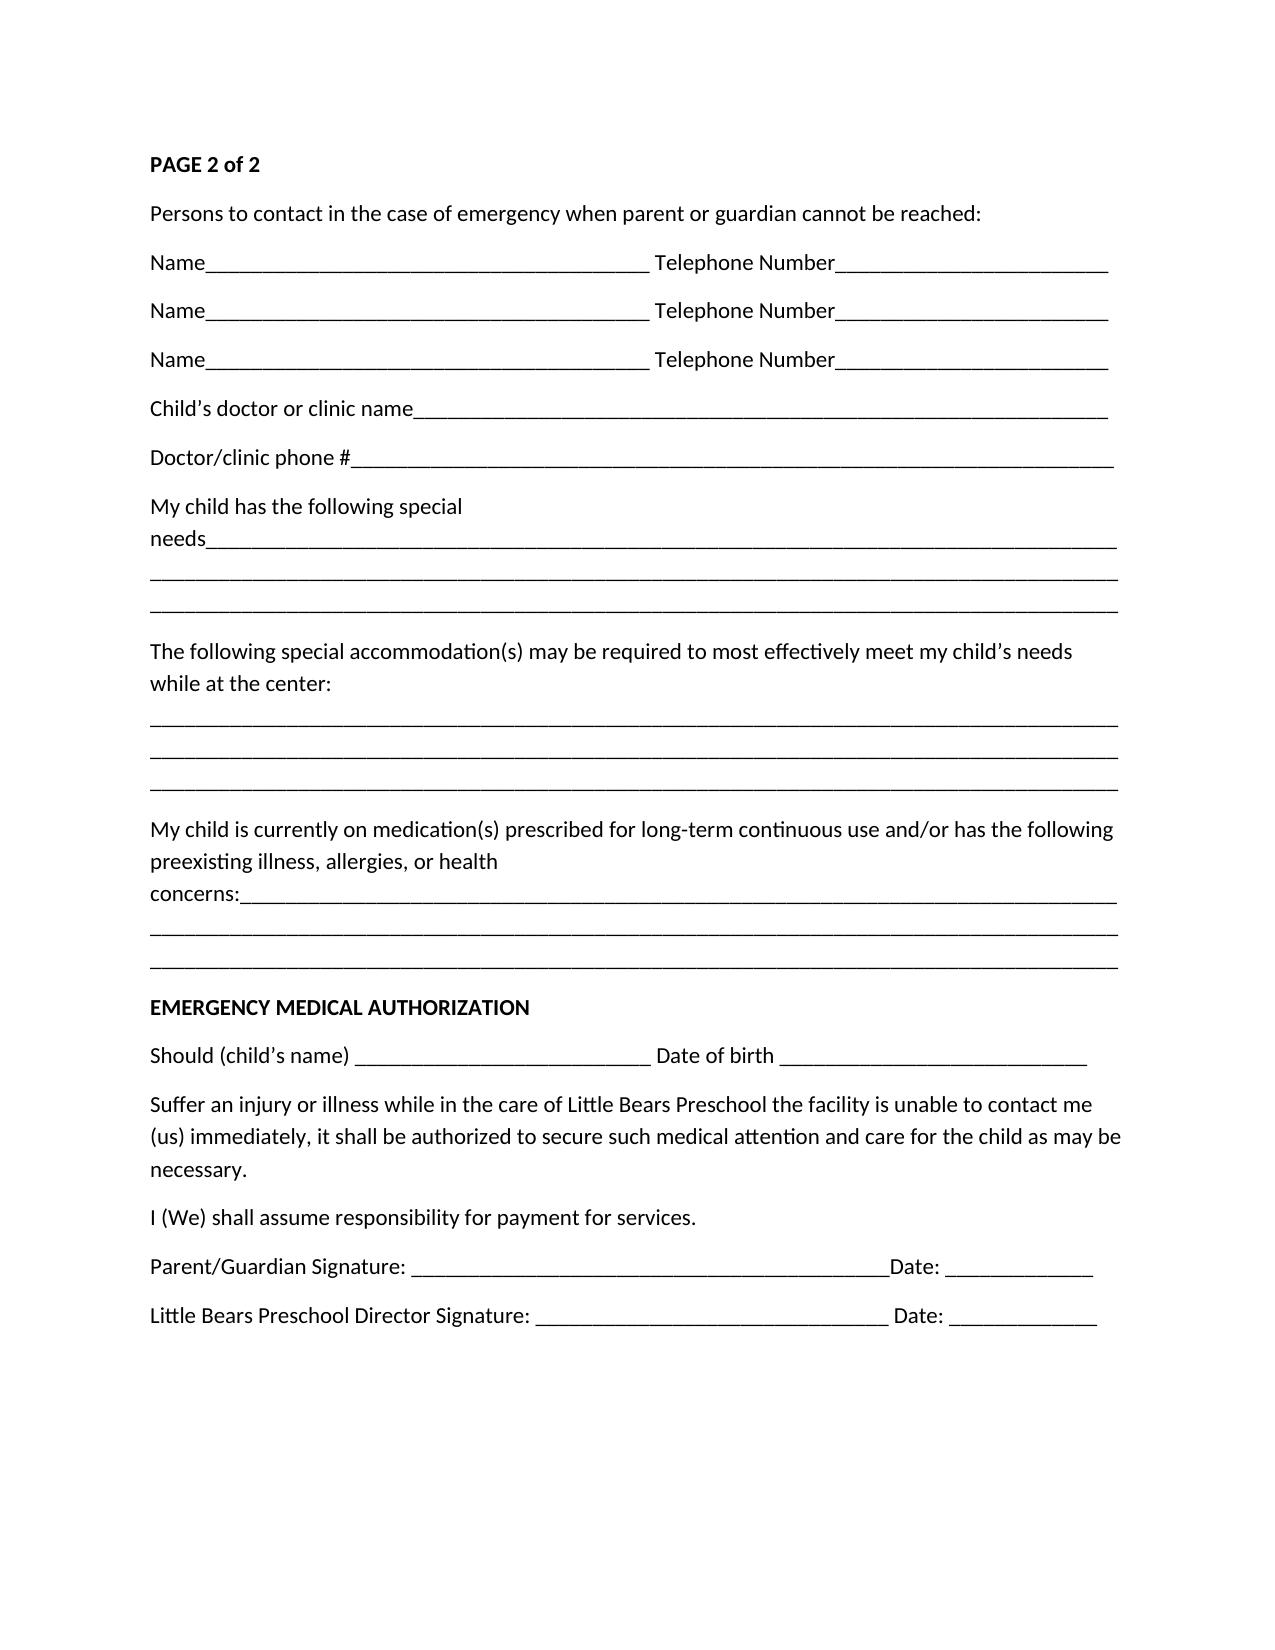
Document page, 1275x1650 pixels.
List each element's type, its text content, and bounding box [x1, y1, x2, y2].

text Suffer an injury or illness while in the care of Little Bears Preschool the facility is unable to contact me (us) immediately, it shall be authorized to secure such medical attention and care for the child as may be necessary. [150, 1090, 1125, 1183]
text Name_______________________________________ Telephone Number________________________ [150, 345, 1125, 373]
text Should (child’s name) __________________________ Date of birth ___________________________ [150, 1041, 1125, 1069]
text I (We) shall assume responsibility for payment for services. [150, 1203, 1125, 1232]
text PAGE 2 of 2 [150, 150, 1125, 178]
text Little Bears Preschool Director Signature: _______________________________ Date: _____________ [150, 1301, 1125, 1361]
text Name_______________________________________ Telephone Number________________________ [150, 297, 1125, 324]
text My child is currently on medication(s) prescribed for long-term continuous use and/or has the following preexisting illness, allergies, or health concerns:_______________________________________________________________________________________________________________________________________________________________________________________________________________________________________________________ [150, 815, 1125, 972]
text My child has the following special needs__________________________________________________________________________________________________________________________________________________________________________________________________________________________________________________________ [150, 492, 1125, 617]
text Persons to contact in the case of emergency when parent or guardian cannot be reached: [150, 199, 1125, 227]
text Child’s doctor or clinic name_____________________________________________________________ [150, 394, 1125, 422]
text Name_______________________________________ Telephone Number________________________ [150, 248, 1125, 276]
text Doctor/clinic phone #___________________________________________________________________ [150, 443, 1125, 471]
text EMERGENCY MEDICAL AUTHORIZATION [150, 993, 1125, 1021]
text Parent/Guardian Signature: __________________________________________Date: _____________ [150, 1252, 1125, 1280]
text The following special accommodation(s) may be required to most effectively meet my child’s needs while at the center: _______________________________________________________________________________________________________________________________________________________________________________________________________________________________________________________________ [150, 637, 1125, 794]
